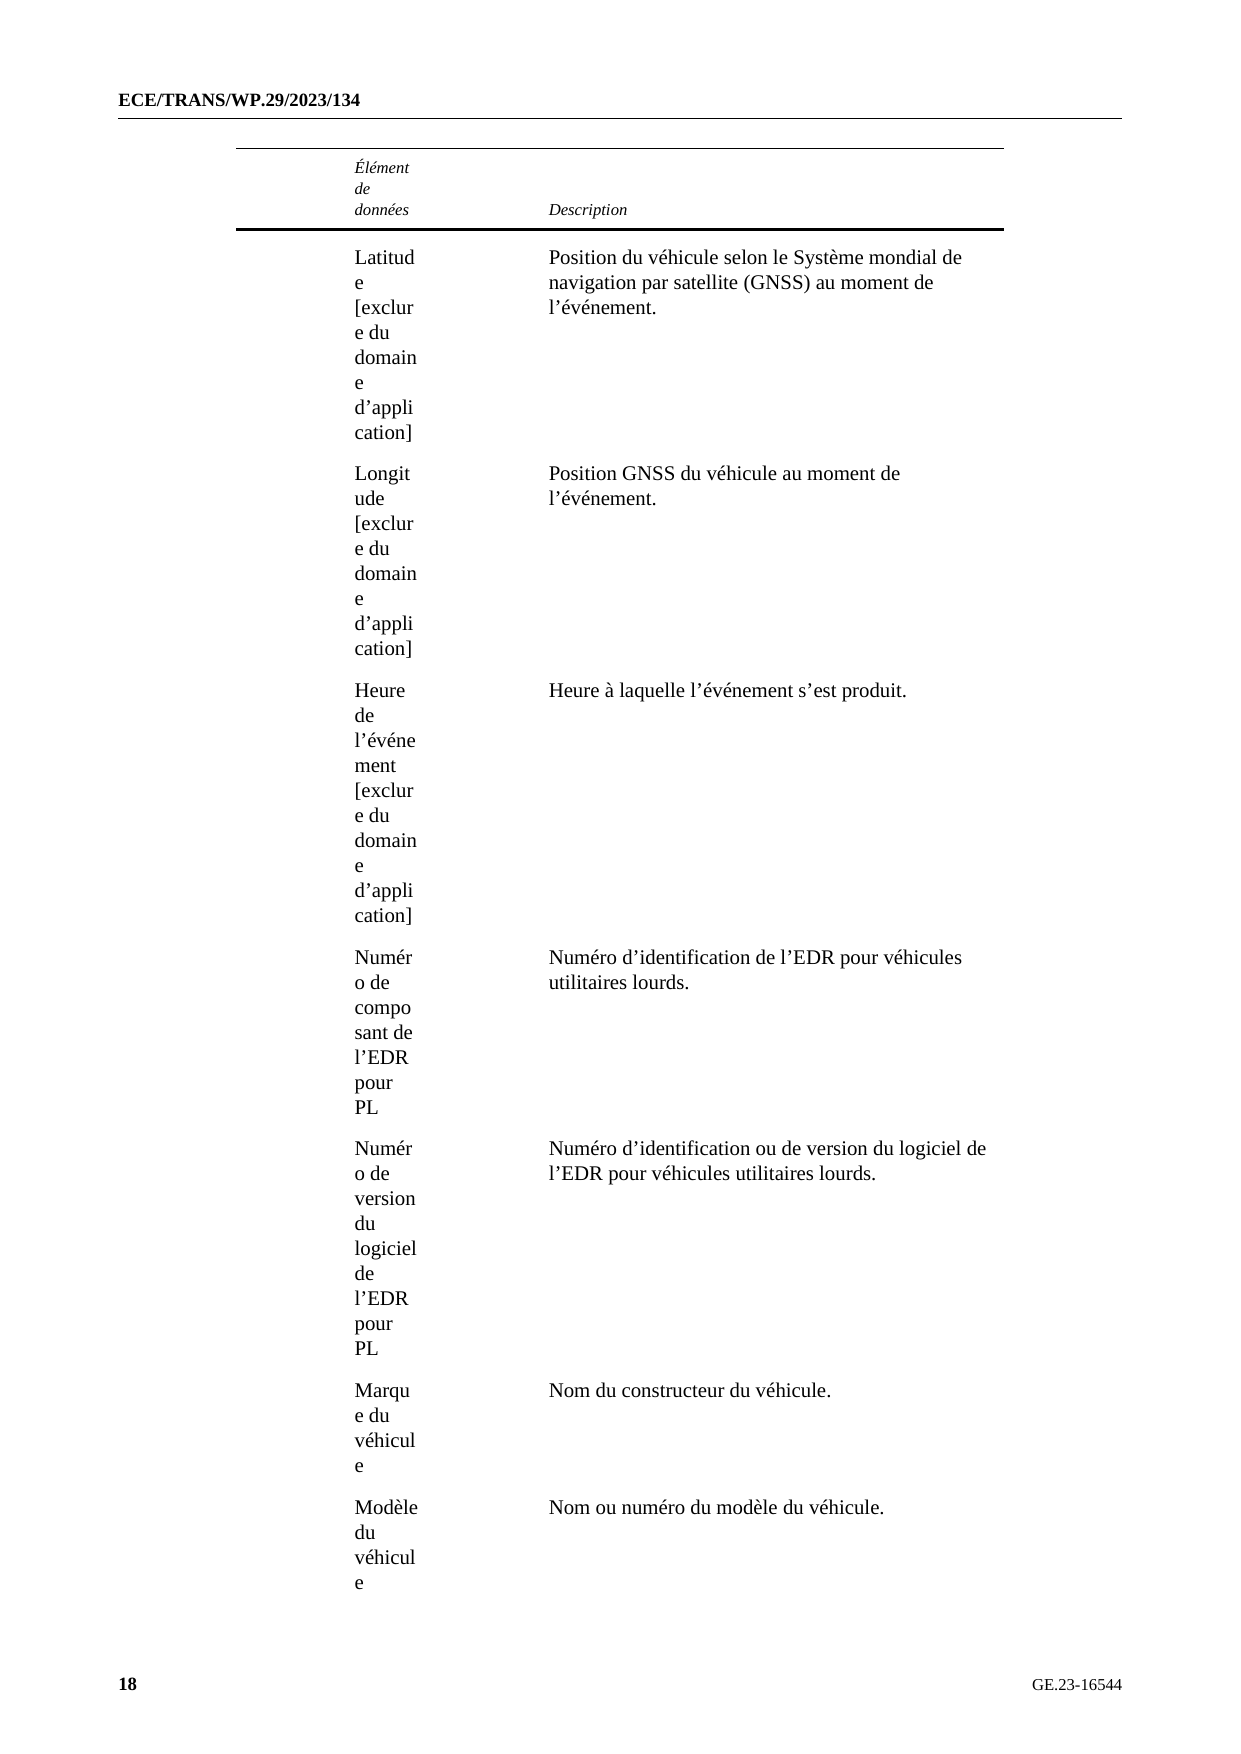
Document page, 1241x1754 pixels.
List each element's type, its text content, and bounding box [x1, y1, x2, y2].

table_cell Nom ou numéro du modèle du véhicule. [430, 1490, 1004, 1606]
table_cell Longitude [exclure du domaine d’application] [236, 456, 430, 673]
table_cell Numéro de composant de l’EDR pour PL [236, 940, 430, 1131]
table_cell Position GNSS du véhicule au moment de l’événement. [430, 456, 1004, 673]
table_cell Heure à laquelle l’événement s’est produit. [430, 673, 1004, 939]
table_cell Position du véhicule selon le Système mondial de navigation par satellite (GNSS) au moment de l’événement. [430, 240, 1004, 456]
table_cell Numéro d’identification de l’EDR pour véhicules utilitaires lourds. [430, 940, 1004, 1131]
table_cell Numéro de version du logiciel de l’EDR pour PL [236, 1131, 430, 1373]
table_cell Numéro d’identification ou de version du logiciel de l’EDR pour véhicules utilitaires lourds. [430, 1131, 1004, 1373]
table_cell Marque du véhicule [236, 1373, 430, 1489]
table_cell [236, 231, 430, 239]
table_cell Nom du constructeur du véhicule. [430, 1373, 1004, 1489]
table_header Élément de données [236, 149, 430, 228]
table_cell [430, 231, 1004, 239]
table_cell Heure de l’événement [exclure du domaine d’application] [236, 673, 430, 939]
table_header Description [430, 149, 1004, 228]
table_cell Modèle du véhicule [236, 1490, 430, 1606]
table_cell Latitude [exclure du domaine d’application] [236, 240, 430, 456]
